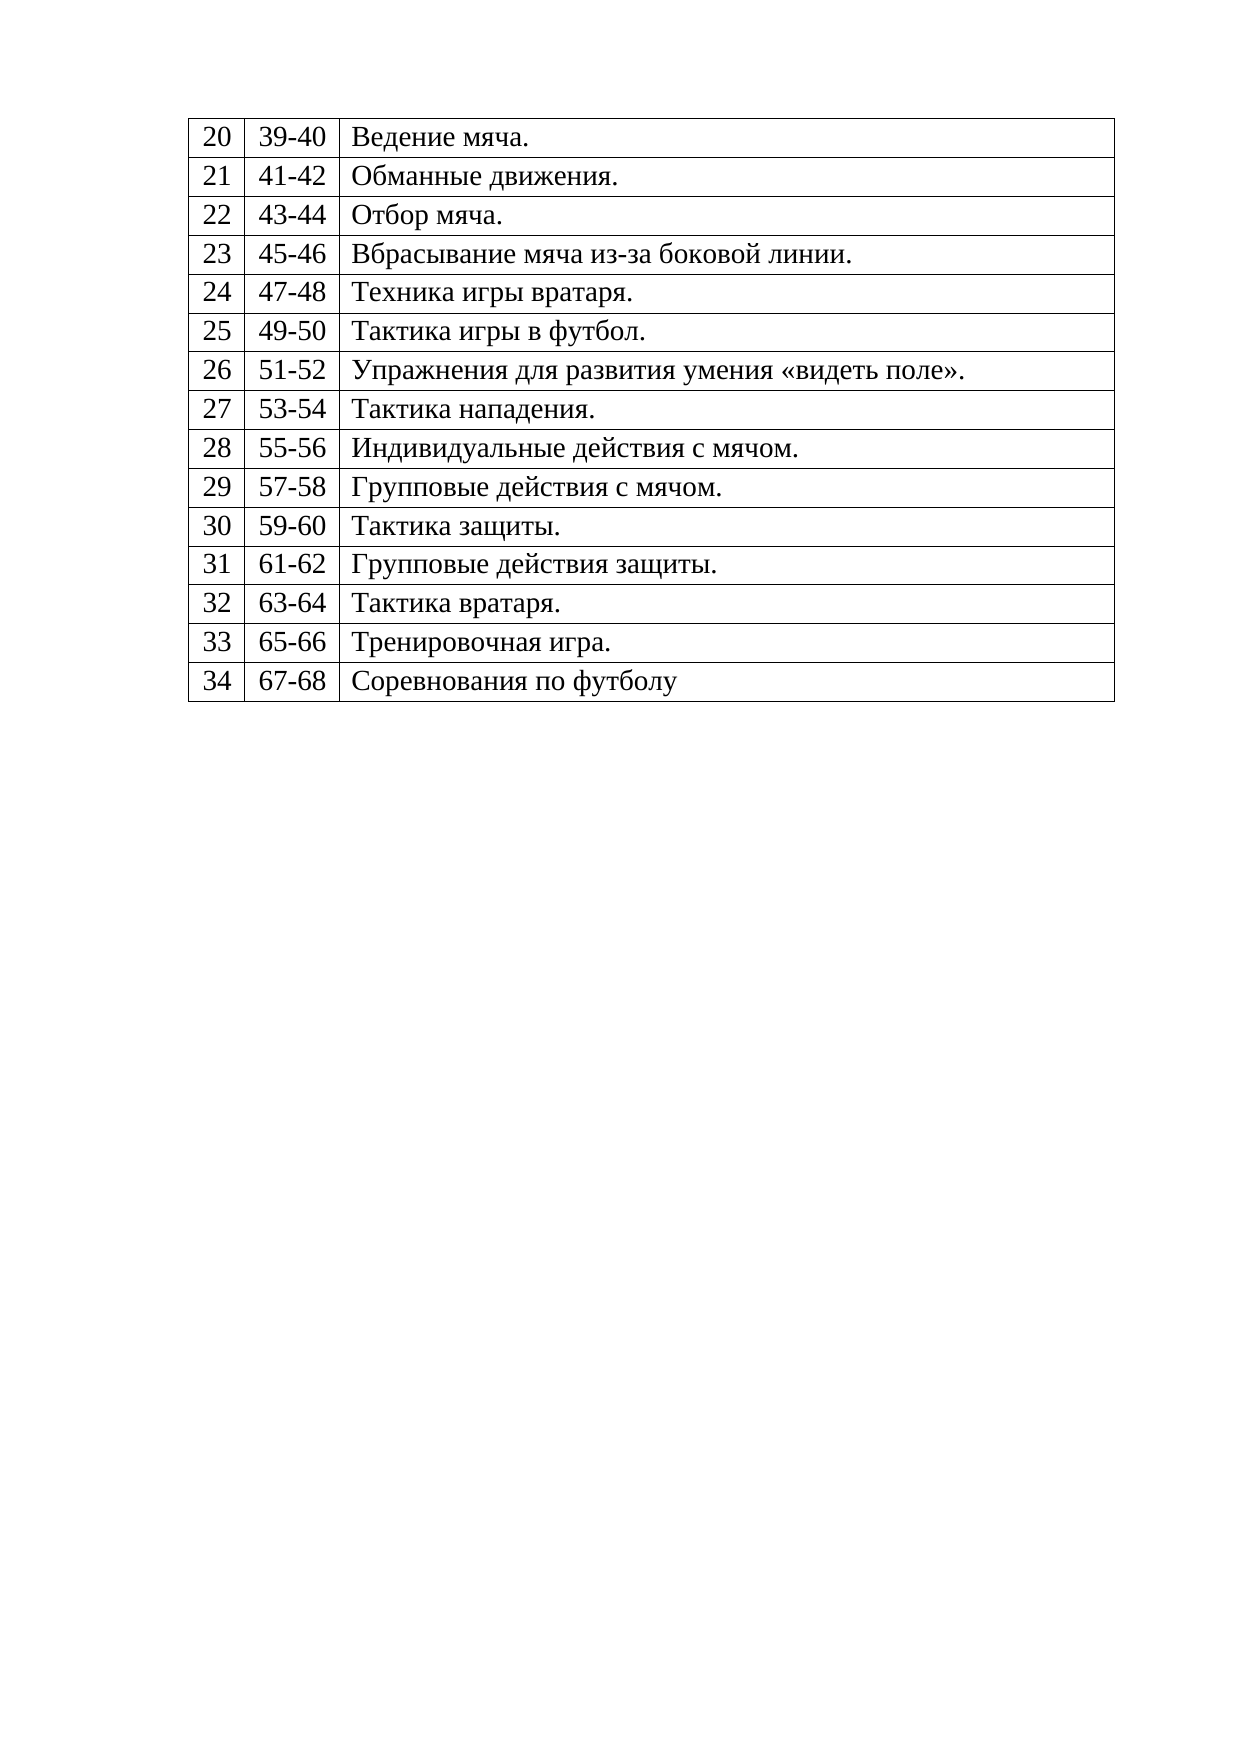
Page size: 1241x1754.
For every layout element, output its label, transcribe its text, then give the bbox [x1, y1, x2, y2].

table_cell 34 [189, 663, 244, 701]
table_cell 31 [189, 547, 244, 584]
table_cell 22 [189, 197, 244, 235]
table_cell 45-46 [245, 236, 339, 273]
table_cell 39-40 [245, 119, 339, 157]
table_cell Тактика защиты. [340, 508, 1114, 546]
table_cell 30 [189, 508, 244, 546]
table_cell 23 [189, 236, 244, 273]
table_cell 33 [189, 624, 244, 662]
table_cell Индивидуальные действия с мячом. [340, 430, 1114, 468]
table_cell 67-68 [245, 663, 339, 701]
table_cell Упражнения для развития умения «видеть поле». [340, 352, 1114, 390]
table_cell 47-48 [245, 275, 339, 312]
table_cell Техника игры вратаря. [340, 275, 1114, 312]
table_cell Отбор мяча. [340, 197, 1114, 235]
table_cell 53-54 [245, 391, 339, 429]
table_cell 55-56 [245, 430, 339, 468]
table_cell 61-62 [245, 547, 339, 584]
table_cell Ведение мяча. [340, 119, 1114, 157]
table_cell 32 [189, 585, 244, 623]
table_cell 59-60 [245, 508, 339, 546]
table_cell 49-50 [245, 314, 339, 351]
table_cell 24 [189, 275, 244, 312]
table_cell 28 [189, 430, 244, 468]
table_cell 26 [189, 352, 244, 390]
table_cell 63-64 [245, 585, 339, 623]
table_cell 27 [189, 391, 244, 429]
table_cell 20 [189, 119, 244, 157]
table_cell Вбрасывание мяча из-за боковой линии. [340, 236, 1114, 273]
table_cell Тактика нападения. [340, 391, 1114, 429]
table_cell Обманные движения. [340, 158, 1114, 196]
table_cell Групповые действия защиты. [340, 547, 1114, 584]
table_cell 41-42 [245, 158, 339, 196]
table_cell 25 [189, 314, 244, 351]
table_cell 43-44 [245, 197, 339, 235]
table_cell 21 [189, 158, 244, 196]
table_cell Тактика игры в футбол. [340, 314, 1114, 351]
table_cell 65-66 [245, 624, 339, 662]
table_cell 57-58 [245, 469, 339, 507]
table_cell Соревнования по футболу [340, 663, 1114, 701]
table_cell 29 [189, 469, 244, 507]
table_cell Тренировочная игра. [340, 624, 1114, 662]
table_cell 51-52 [245, 352, 339, 390]
table_cell Групповые действия с мячом. [340, 469, 1114, 507]
table_cell Тактика вратаря. [340, 585, 1114, 623]
